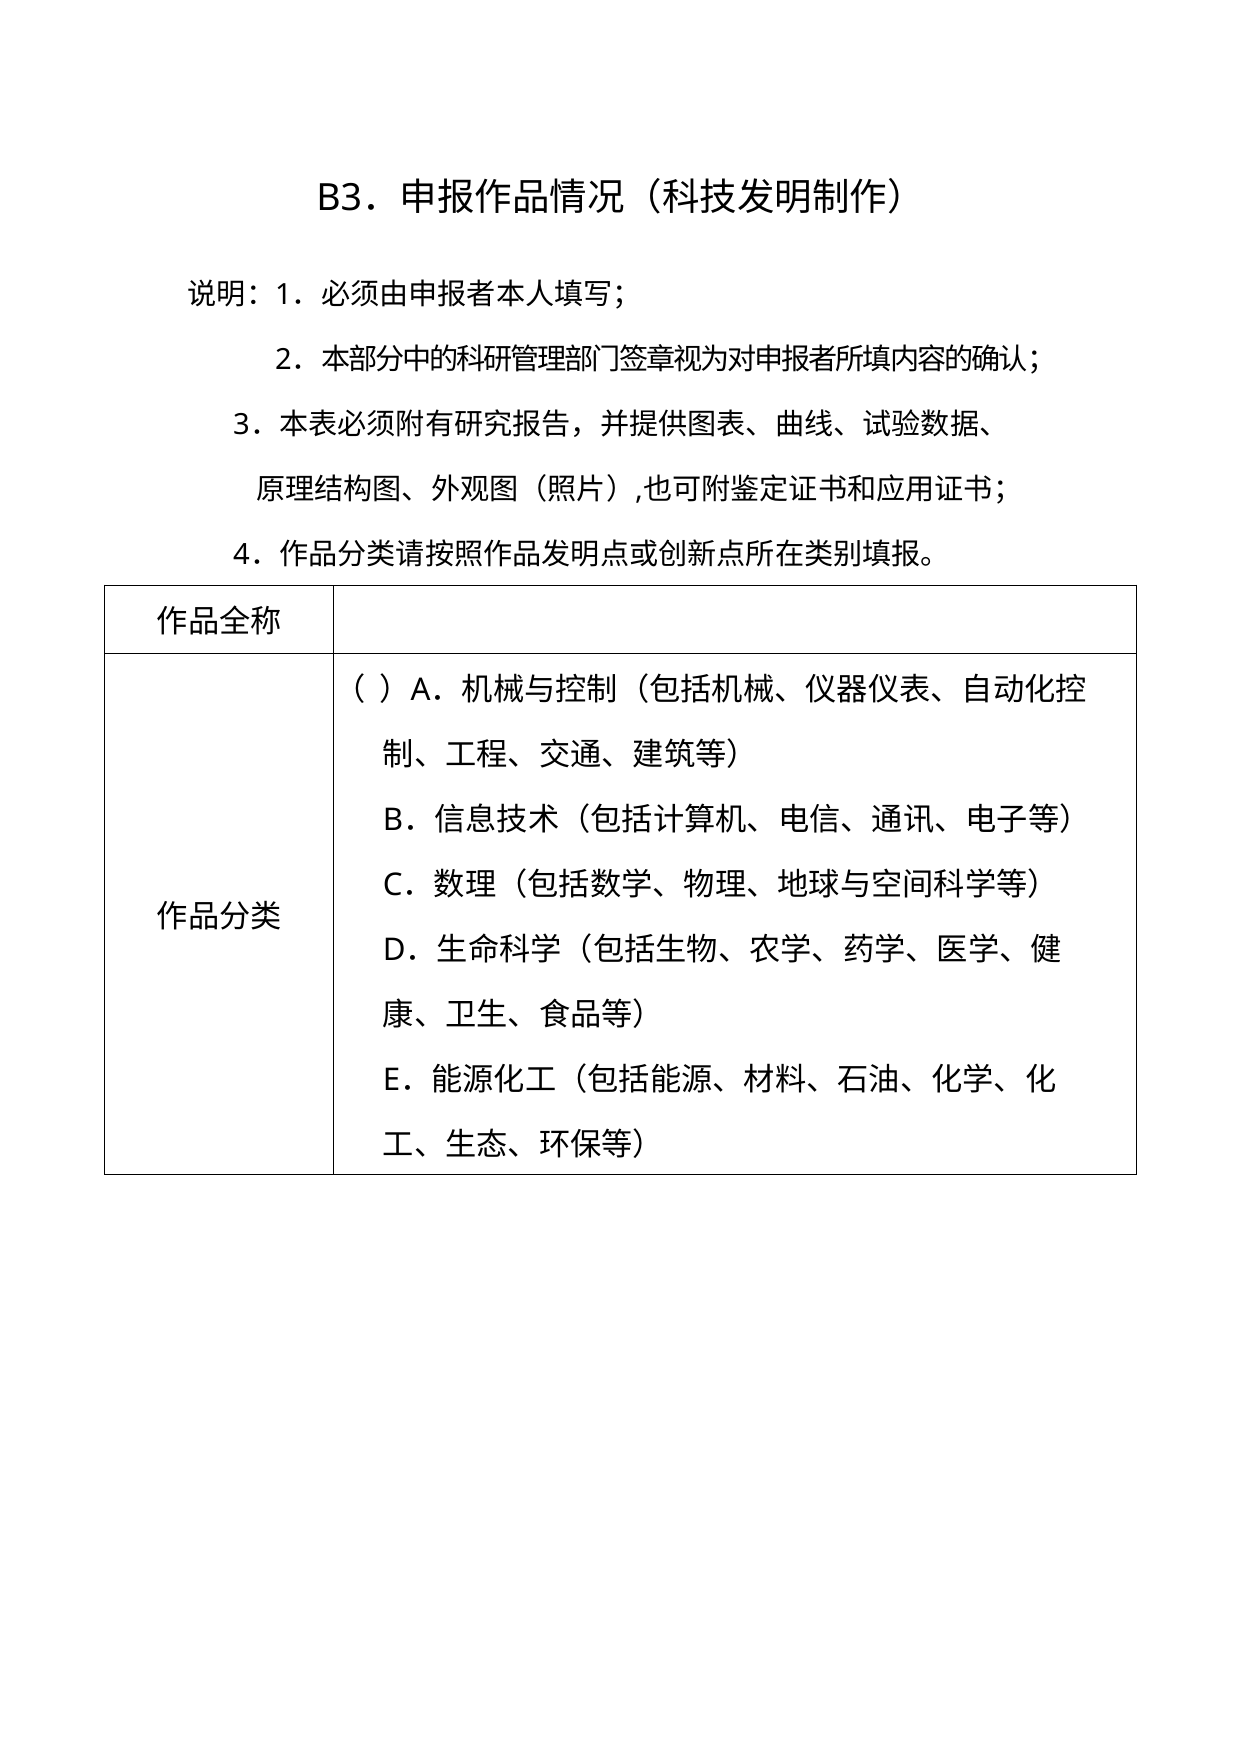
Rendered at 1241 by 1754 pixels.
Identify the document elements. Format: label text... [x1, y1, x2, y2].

table_header 作品全称 [105, 586, 333, 653]
text 2．本部分中的科研管理部门签章视为对申报者所填内容的确认； [187, 324, 1053, 389]
text 4．作品分类请按照作品发明点或创新点所在类别填报。 [187, 519, 1053, 584]
table_cell （ ）A．机械与控制（包括机械、仪器仪表、自动化控 制、工程、交通、建筑等） B．信息技术（包括计算机、电信、通讯、电子等） C．数理（包括数学、物理、地球与空间科学等） D．生命科学（包括生物、农学、药学、医学、健 康、卫生、食品等） E．能源化工（包括能源、材料、石油、化学、化 工、生态、环保等） [334, 654, 1136, 1174]
text B3．申报作品情况（科技发明制作） [187, 162, 1053, 227]
table_header [334, 586, 1136, 653]
table_cell 作品分类 [105, 654, 333, 1174]
text 说明：1．必须由申报者本人填写； [187, 259, 1053, 324]
text 原理结构图、外观图（照片）,也可附鉴定证书和应用证书； [187, 454, 1053, 519]
text 3．本表必须附有研究报告，并提供图表、曲线、试验数据、 [187, 389, 1053, 454]
